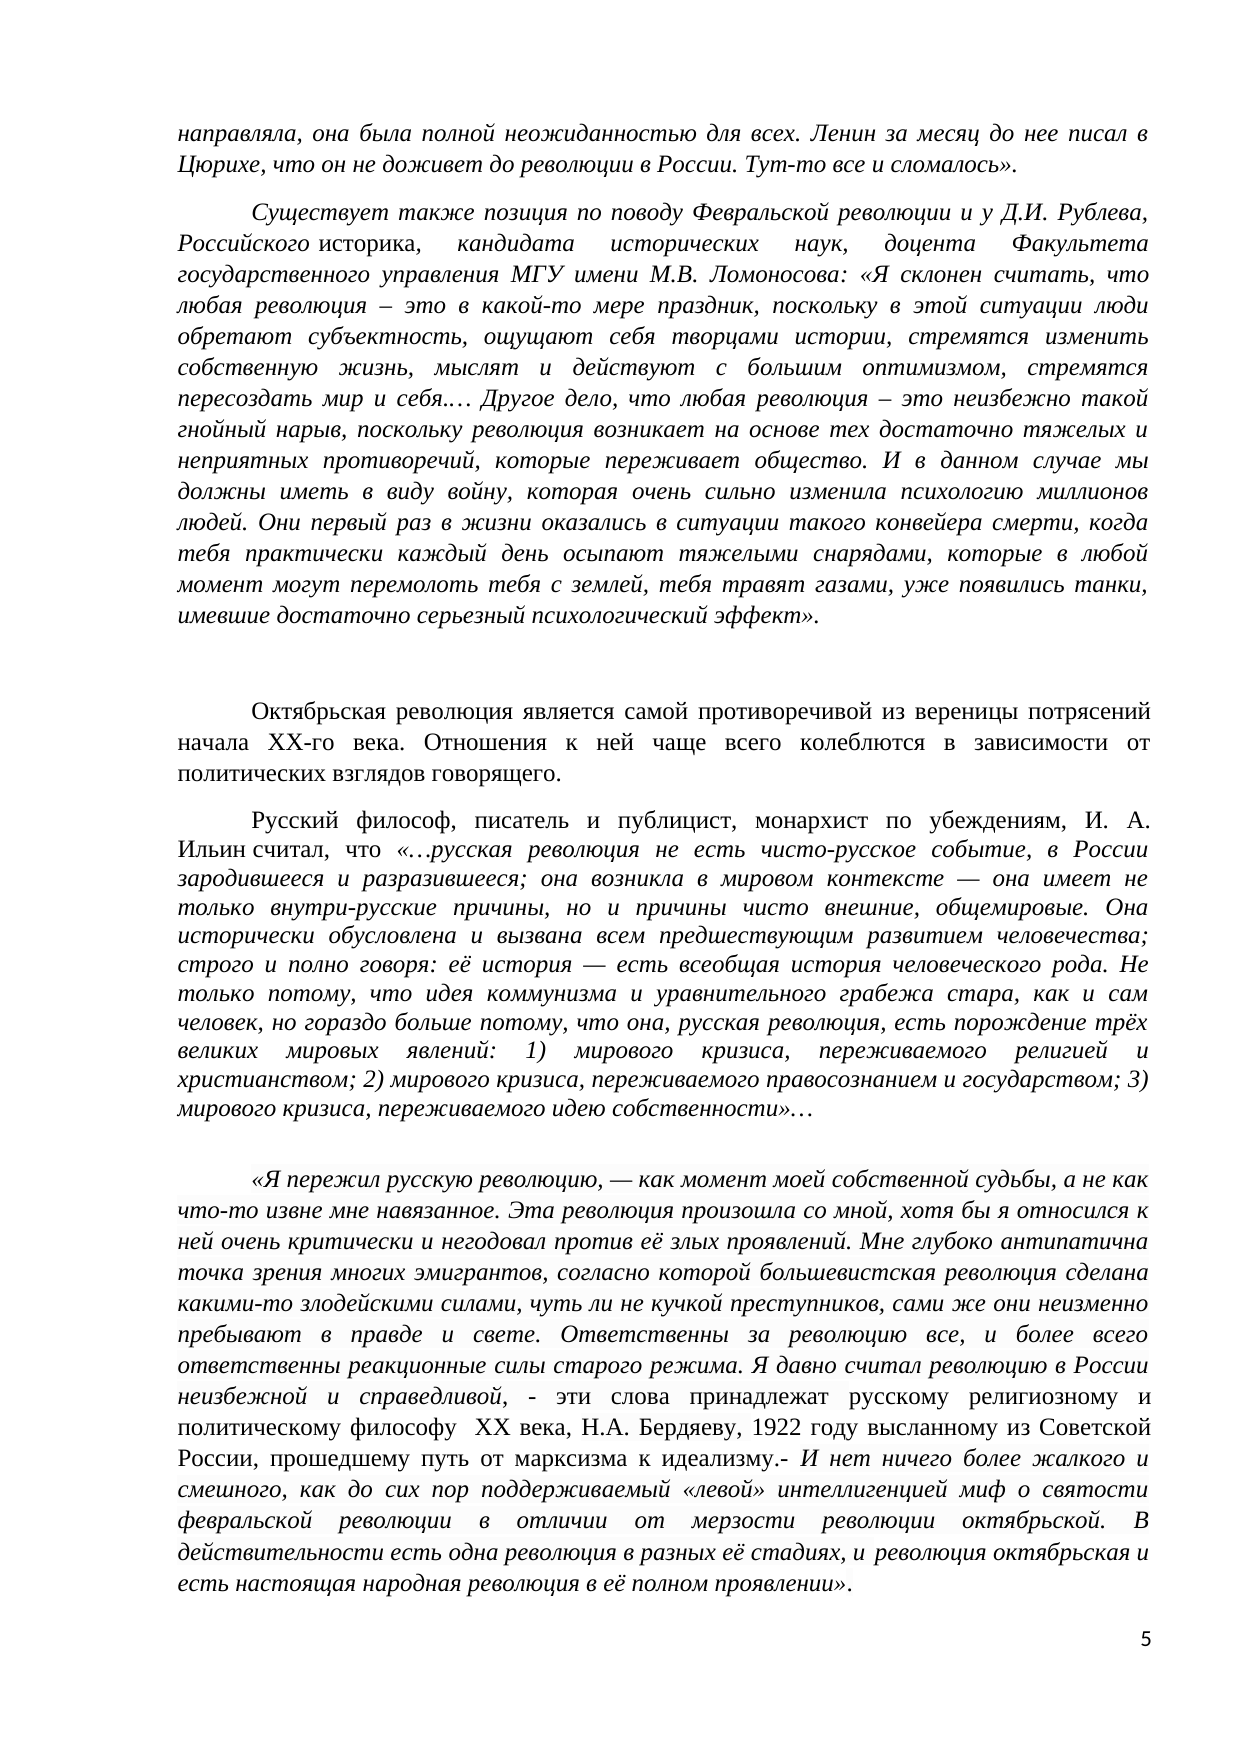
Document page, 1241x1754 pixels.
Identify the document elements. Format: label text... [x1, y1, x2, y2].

text Существует также позиция по поводу Февральской революции и у Д.И. Рублева, Российского историка, кандидата исторических наук, доцента Факультета государственного управления МГУ имени М.В. Ломоносова: «Я склонен считать, что любая революция – это в какой-то мере праздник, поскольку в этой ситуации люди обретают субъектность, ощущают себя творцами истории, стремятся изменить собственную жизнь, мыслят и действуют с большим оптимизмом, стремятся пересоздать мир и себя.… Другое дело, что любая революция – это неизбежно такой гнойный нарыв, поскольку революция возникает на основе тех достаточно тяжелых и неприятных противоречий, которые переживает общество. И в данном случае мы должны иметь в виду войну, которая очень сильно изменила психологию миллионов людей. Они первый раз в жизни оказались в ситуации такого конвейера смерти, когда тебя практически каждый день осыпают тяжелыми снарядами, которые в любой момент могут перемолоть тебя с землей, тебя травят газами, уже появились танки, имевшие достаточно серьезный психологический эффект». [177, 197, 1152, 629]
text Русский философ, писатель и публицист, монархист по убеждениям, И. А. Ильин считал, что «…русская революция не есть чисто-русское событие, в России зародившееся и разразившееся; она возникла в мировом контексте — она имеет не только внутри-русские причины, но и причины чисто внешние, общемировые. Она исторически обусловлена и вызвана всем предшествующим развитием человечества; строго и полно говоря: её история — есть всеобщая история человеческого рода. Не только потому, что идея коммунизма и уравнительного грабежа стара, как и сам человек, но гораздо больше потому, что она, русская революция, есть порождение трёх великих мировых явлений: 1) мирового кризиса, переживаемого религией и христианством; 2) мирового кризиса, переживаемого правосознанием и государством; 3) мирового кризиса, переживаемого идею собственности»… [177, 806, 1152, 1122]
text «Я пережил русскую революцию, — как момент моей собственной судьбы, а не как что-то извне мне навязанное. Эта революция произошла со мной, хотя бы я относился к ней очень критически и негодовал против её злых проявлений. Мне глубоко антипатична точка зрения многих эмигрантов, согласно которой большевистская революция сделана какими-то злодейскими силами, чуть ли не кучкой преступников, сами же они неизменно пребывают в правде и свете. Ответственны за революцию все, и более всего ответственны реакционные силы старого режима. Я давно считал революцию в России неизбежной и справедливой, - эти слова принадлежат русскому религиозному и политическому философу XX века, Н.А. Бердяеву, 1922 году высланному из Советской России, прошедшему путь от марксизма к идеализму.- И нет ничего более жалкого и смешного, как до сих пор поддерживаемый «левой» интеллигенцией миф о святости февральской революции в отличии от мерзости революции октябрьской. В действительности есть одна революция в разных её стадиях, и революция октябрьская и есть настоящая народная революция в её полном проявлении». [177, 1441, 1152, 1596]
text Октябрьская революция является самой противоречивой из вереницы потрясений начала XX-го века. Отношения к ней чаще всего колеблются в зависимости от политических взглядов говорящего. [177, 696, 1152, 787]
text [177, 118, 1152, 178]
text «Я пережил русскую революцию, — как момент моей собственной судьбы, а не как что-то извне мне навязанное. Эта революция произошла со мной, хотя бы я относился к ней очень критически и негодовал против её злых проявлений. Мне глубоко антипатична точка зрения многих эмигрантов, согласно которой большевистская революция сделана какими-то злодейскими силами, чуть ли не кучкой преступников, сами же они неизменно пребывают в правде и свете. Ответственны за революцию все, и более всего ответственны реакционные силы старого режима. Я давно считал революцию в России неизбежной и справедливой, - эти слова принадлежат русскому религиозному и политическому философу XX века, Н.А. Бердяеву, 1922 году высланному из Советской России, прошедшему путь от марксизма к идеализму.- И нет ничего более жалкого и смешного, как до сих пор поддерживаемый «левой» интеллигенцией миф о святости февральской революции в отличии от мерзости революции октябрьской. В действительности есть одна революция в разных её стадиях, и революция октябрьская и есть настоящая народная революция в её полном проявлении». [177, 1164, 1152, 1381]
